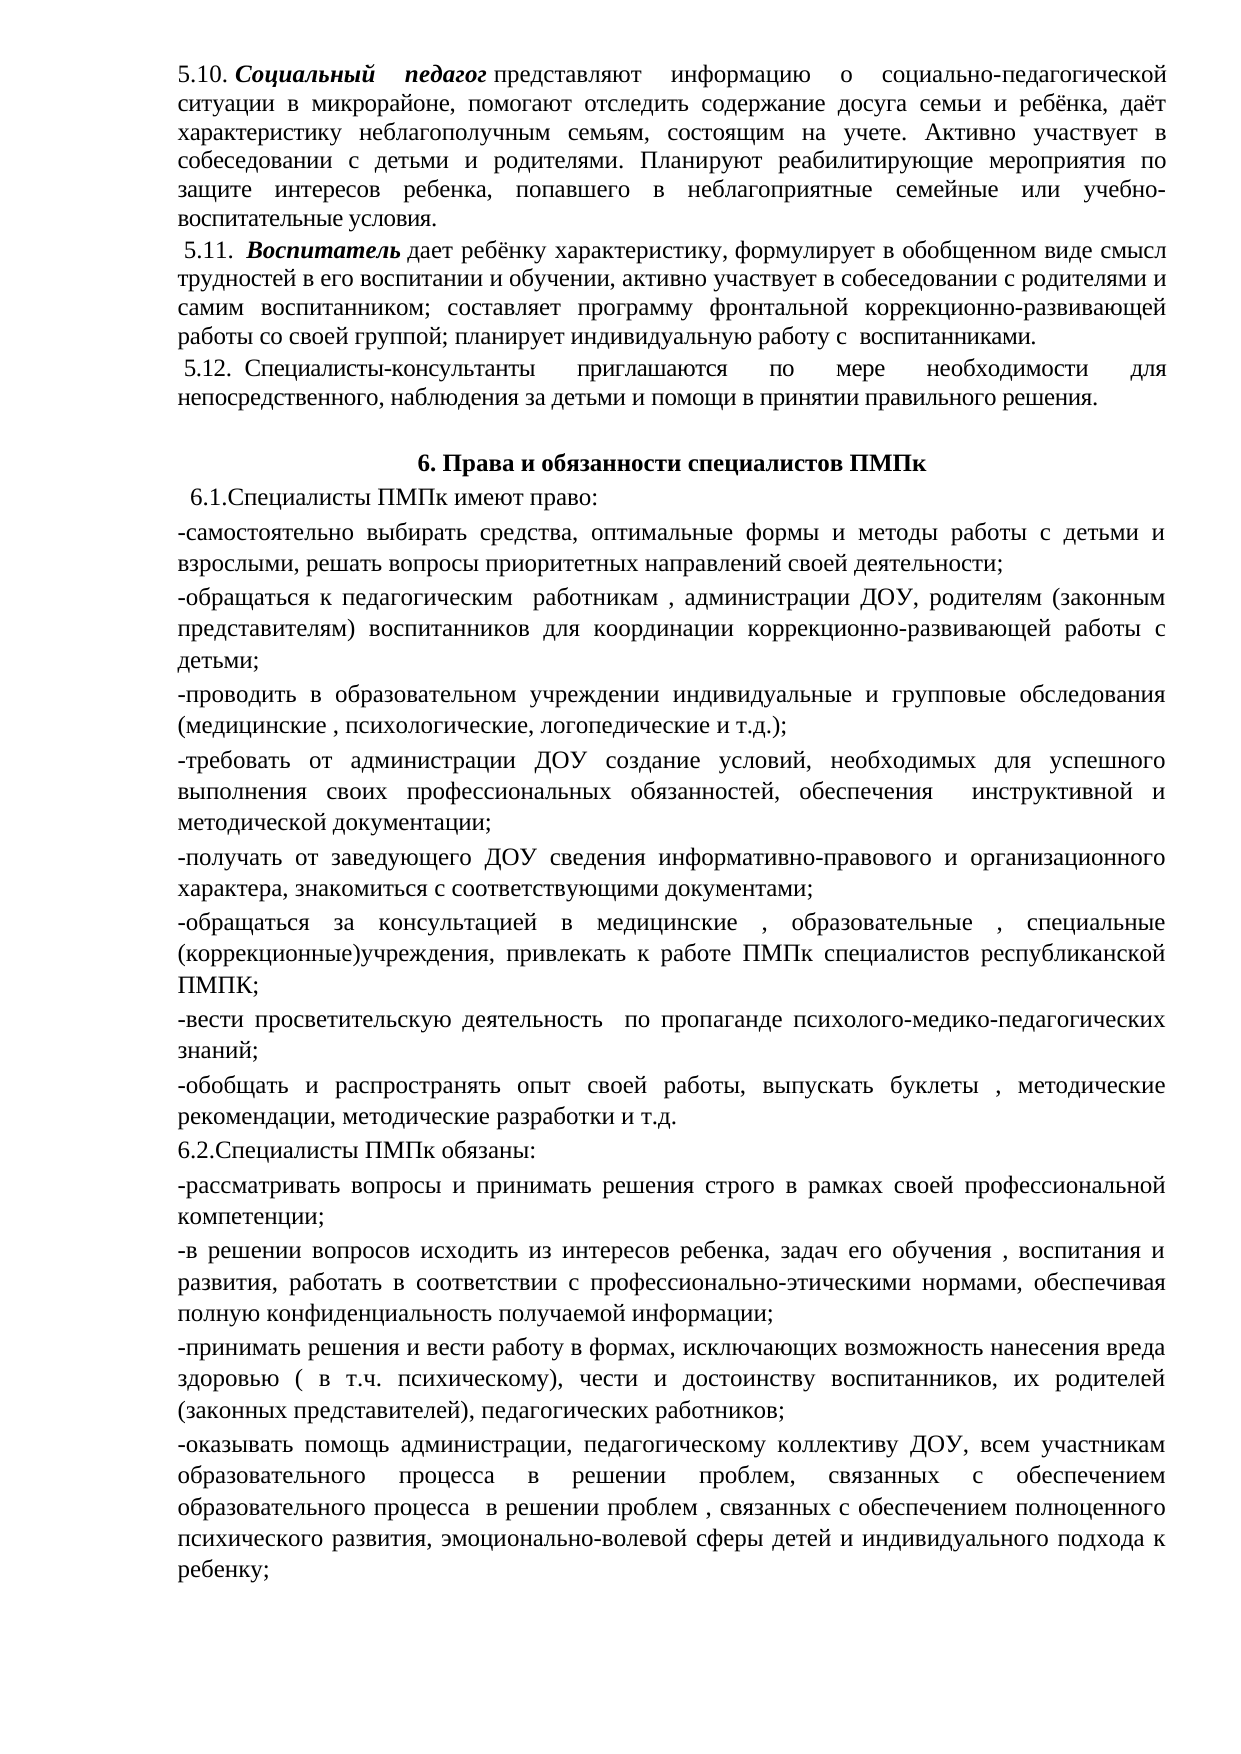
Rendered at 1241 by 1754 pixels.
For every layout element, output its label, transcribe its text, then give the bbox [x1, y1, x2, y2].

text -обращаться за консультацией в медицинские , образовательные , специальные (коррекционные)учреждения, привлекать к работе ПМПк специалистов республиканской ПМПК; [177, 905, 1167, 998]
text -требовать от администрации ДОУ создание условий, необходимых для успешного выполнения своих профессиональных обязанностей, обеспечения инструктивной и методической документации; [177, 742, 1167, 836]
text -в решении вопросов исходить из интересов ребенка, задач его обучения , воспитания и развития, работать в соответствии с профессионально-этическими нормами, обеспечивая полную конфиденциальность получаемой информации; [177, 1233, 1167, 1327]
text -проводить в образовательном учреждении индивидуальные и групповые обследования (медицинские , психологические, логопедические и т.д.); [177, 677, 1167, 739]
text 5.11. Воспитатель дает ребёнку характеристику, формулирует в обобщенном виде смысл трудностей в его воспитании и обучении, активно участвует в собеседовании с родителями и самим воспитанником; составляет программу фронтальной коррекционно-развивающей работы со своей группой; планирует индивидуальную работу с воспитанниками. [177, 235, 1167, 350]
text -рассматривать вопросы и принимать решения строго в рамках своей профессиональной компетенции; [177, 1167, 1167, 1230]
text 6. Права и обязанности специалистов ПМПк [177, 445, 1167, 477]
text -обобщать и распространять опыт своей работы, выпускать буклеты , методические рекомендации, методические разработки и т.д. [177, 1067, 1167, 1130]
text 6.1.Специалисты ПМПк имеют право: [177, 480, 1167, 511]
text -получать от заведующего ДОУ сведения информативно-правового и организационного характера, знакомиться с соответствующими документами; [177, 839, 1167, 902]
text -самостоятельно выбирать средства, оптимальные формы и методы работы с детьми и взрослыми, решать вопросы приоритетных направлений своей деятельности; [177, 514, 1167, 577]
text -оказывать помощь администрации, педагогическому коллективу ДОУ, всем участникам образовательного процесса в решении проблем, связанных с обеспечением образовательного процесса в решении проблем , связанных с обеспечением полноценного психического развития, эмоционально-волевой сферы детей и индивидуального подхода к ребенку; [177, 1427, 1167, 1583]
text 6.2.Специалисты ПМПк обязаны: [177, 1133, 1167, 1164]
text -принимать решения и вести работу в формах, исключающих возможность нанесения вреда здоровью ( в т.ч. психическому), чести и достоинству воспитанников, их родителей (законных представителей), педагогических работников; [177, 1330, 1167, 1423]
text 5.12. Специалисты-консультанты приглашаются по мере необходимости для непосредственного, наблюдения за детьми и помощи в принятии правильного решения. [177, 353, 1167, 410]
text -вести просветительскую деятельность по пропаганде психолого-медико-педагогических знаний; [177, 1002, 1167, 1064]
text 5.10. Социальный педагог представляют информацию о социально-педагогической ситуации в микрорайоне, помогают отследить содержание досуга семьи и ребёнка, даёт характеристику неблагополучным семьям, состоящим на учете. Активно участвует в собеседовании с детьми и родителями. Планируют реабилитирующие мероприятия по защите интересов ребенка, попавшего в неблагоприятные семейные или учебно-воспитательные условия. [177, 59, 1167, 232]
text -обращаться к педагогическим работникам , администрации ДОУ, родителям (законным представителям) воспитанников для координации коррекционно-развивающей работы с детьми; [177, 580, 1167, 673]
